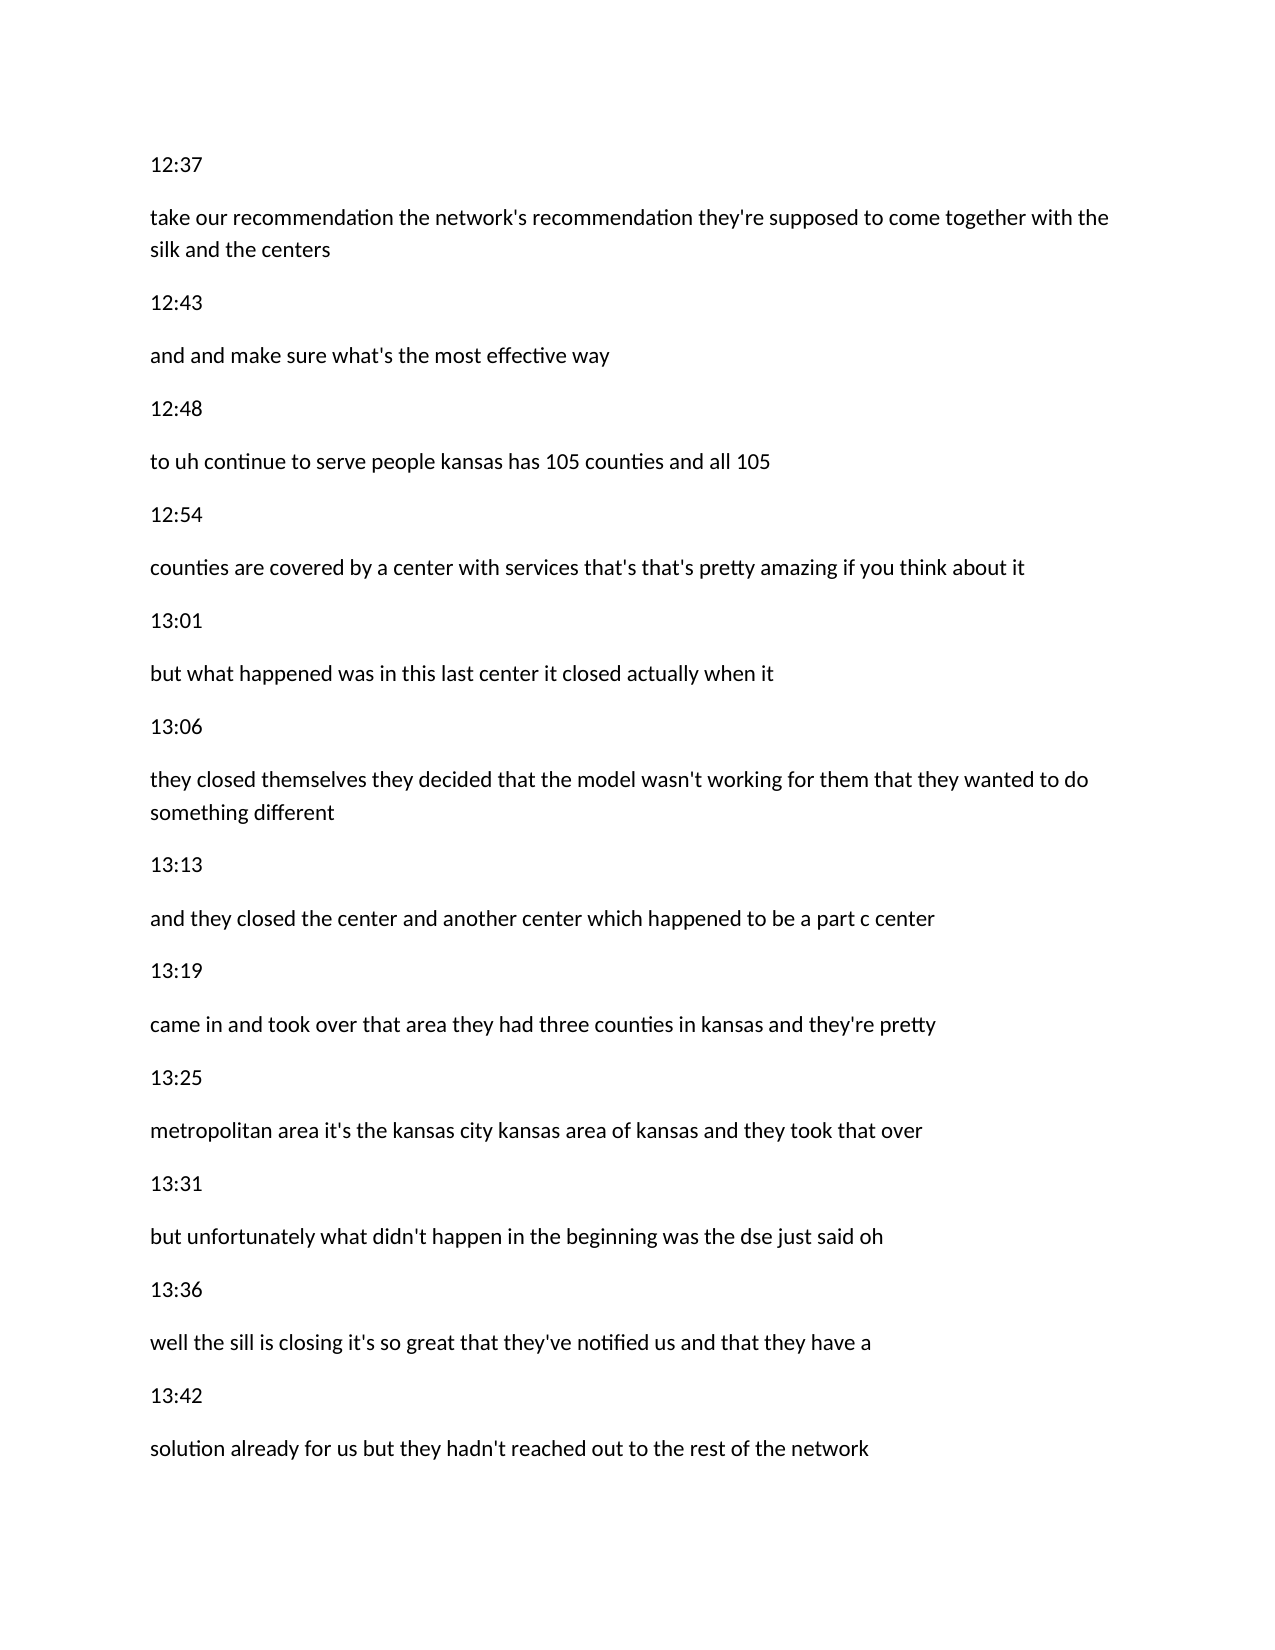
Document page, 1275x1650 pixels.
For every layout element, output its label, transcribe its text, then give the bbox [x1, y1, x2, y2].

text to uh continue to serve people kansas has 105 counties and all 105 [150, 447, 1125, 475]
text 13:36 [150, 1275, 1125, 1303]
text they closed themselves they decided that the model wasn't working for them that they wanted to do something different [150, 765, 1125, 826]
text but what happened was in this last center it closed actually when it [150, 659, 1125, 687]
text 13:31 [150, 1169, 1125, 1197]
text well the sill is closing it's so great that they've notified us and that they have a [150, 1328, 1125, 1356]
text 13:01 [150, 606, 1125, 634]
text and they closed the center and another center which happened to be a part c center [150, 904, 1125, 932]
text came in and took over that area they had three counties in kansas and they're pretty [150, 1010, 1125, 1038]
text 13:19 [150, 957, 1125, 985]
text solution already for us but they hadn't reached out to the rest of the network [150, 1434, 1125, 1462]
text metropolitan area it's the kansas city kansas area of kansas and they took that over [150, 1116, 1125, 1144]
text 13:13 [150, 851, 1125, 879]
text 12:48 [150, 394, 1125, 422]
text 12:37 [150, 150, 1125, 178]
text but unfortunately what didn't happen in the beginning was the dse just said oh [150, 1222, 1125, 1250]
text counties are covered by a center with services that's that's pretty amazing if you think about it [150, 553, 1125, 581]
text take our recommendation the network's recommendation they're supposed to come together with the silk and the centers [150, 203, 1125, 263]
text 12:54 [150, 500, 1125, 528]
text and and make sure what's the most effective way [150, 341, 1125, 369]
text 13:06 [150, 712, 1125, 740]
text 12:43 [150, 288, 1125, 316]
text 13:25 [150, 1063, 1125, 1091]
text 13:42 [150, 1381, 1125, 1409]
